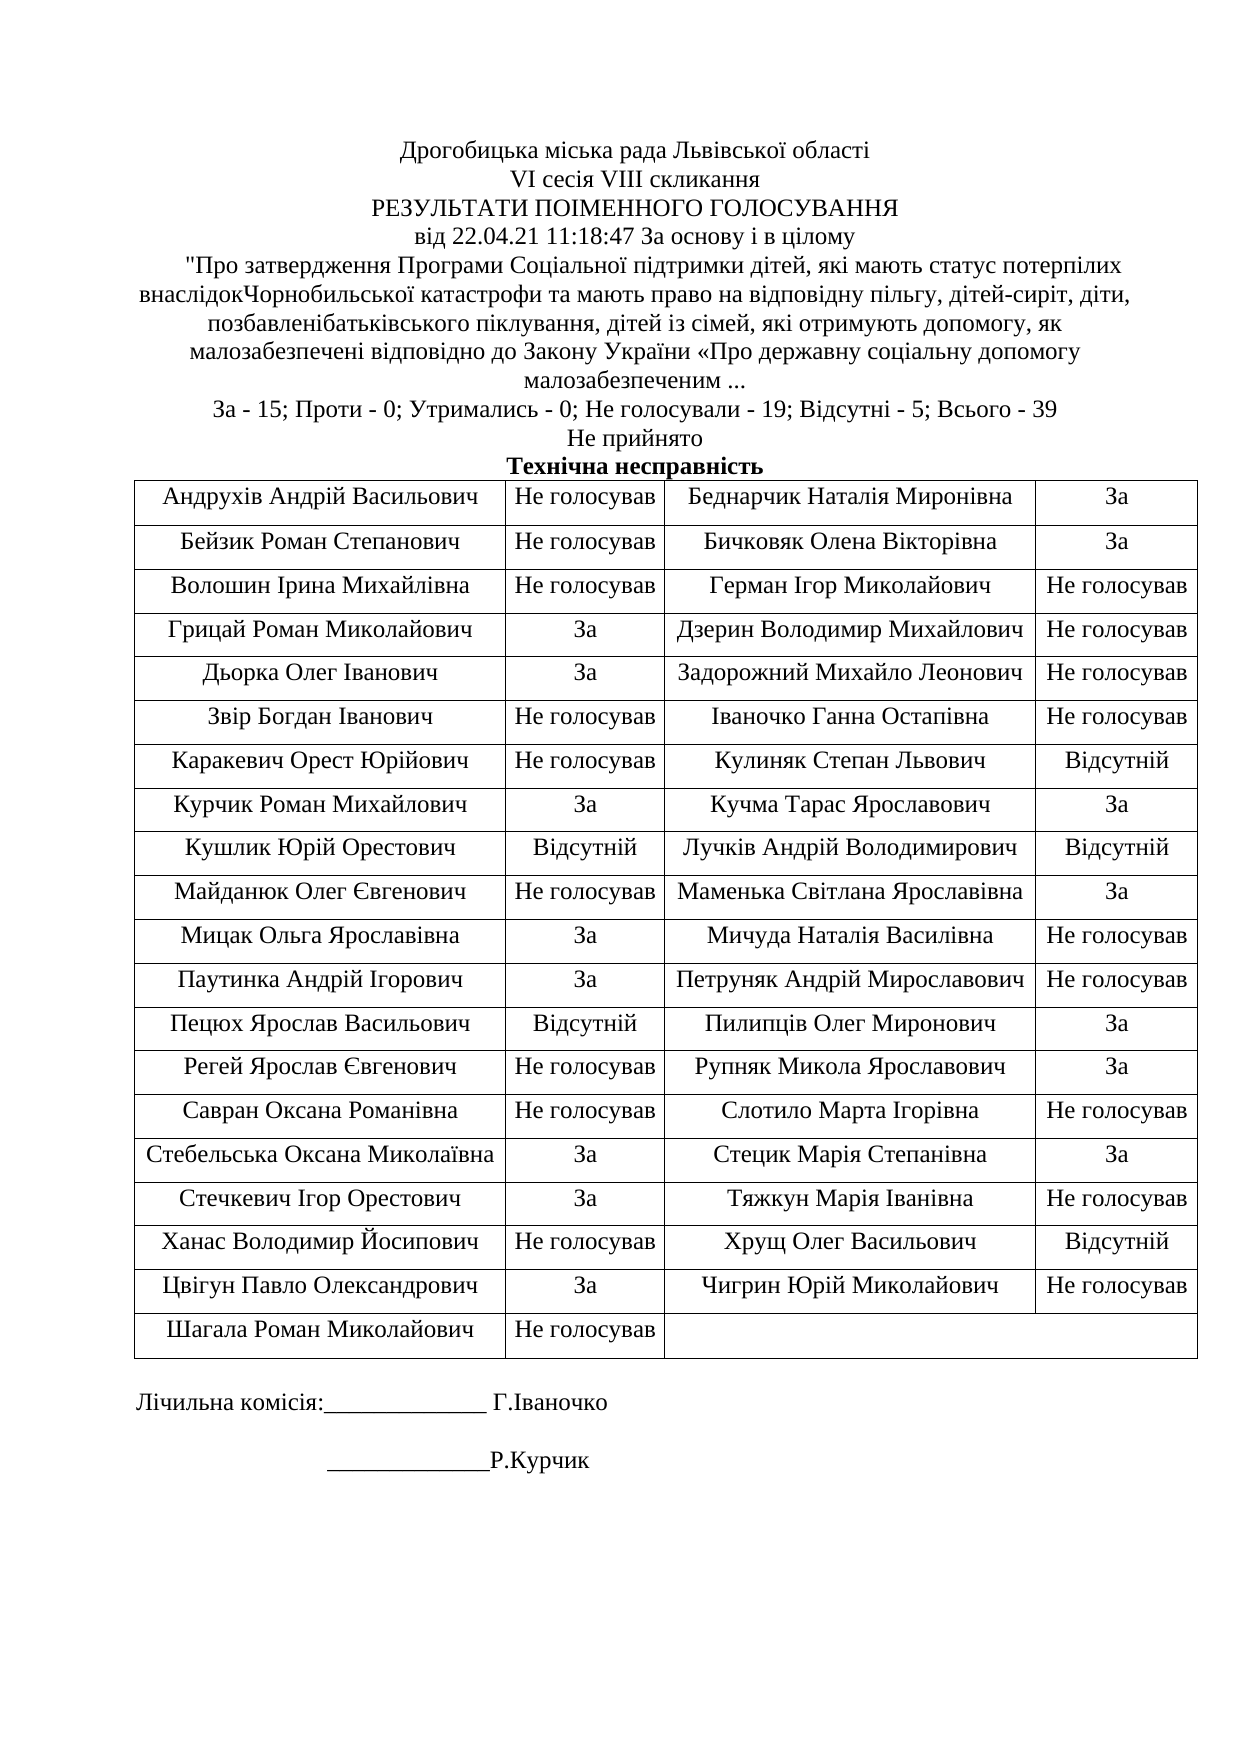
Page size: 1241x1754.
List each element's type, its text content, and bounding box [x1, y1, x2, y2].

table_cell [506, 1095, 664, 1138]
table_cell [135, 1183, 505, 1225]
text РЕЗУЛЬТАТИ ПОІМЕННОГО ГОЛОСУВАННЯ [136, 193, 1134, 221]
text від 22.04.21 11:18:47 За основу і в цілому [136, 221, 1134, 250]
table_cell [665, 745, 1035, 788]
text Дрогобицька міська рада Львівської області [136, 135, 1134, 164]
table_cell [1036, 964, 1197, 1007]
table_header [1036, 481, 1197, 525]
text VI сесія VIII скликання [136, 164, 1134, 193]
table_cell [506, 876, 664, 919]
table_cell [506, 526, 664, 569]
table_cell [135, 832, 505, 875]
text Не прийнято [136, 423, 1134, 451]
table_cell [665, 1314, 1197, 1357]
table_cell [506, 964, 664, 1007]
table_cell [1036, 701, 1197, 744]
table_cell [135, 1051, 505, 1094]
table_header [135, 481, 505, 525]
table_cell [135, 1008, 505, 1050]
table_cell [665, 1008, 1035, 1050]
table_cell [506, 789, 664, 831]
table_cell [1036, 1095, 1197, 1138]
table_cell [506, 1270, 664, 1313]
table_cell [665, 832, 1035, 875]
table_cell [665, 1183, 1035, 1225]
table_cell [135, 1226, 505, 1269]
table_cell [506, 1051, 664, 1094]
text Технічна несправність [136, 451, 1134, 480]
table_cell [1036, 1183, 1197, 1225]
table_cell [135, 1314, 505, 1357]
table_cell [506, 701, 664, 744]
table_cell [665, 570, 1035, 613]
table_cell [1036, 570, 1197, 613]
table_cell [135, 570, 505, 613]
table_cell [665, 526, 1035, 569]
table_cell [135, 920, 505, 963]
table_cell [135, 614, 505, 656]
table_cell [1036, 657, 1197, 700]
text "Про затвердження Програми Соціальної підтримки дітей, які мають статус потерпілих внаслідокЧорнобильської катастрофи та мають право на відповідну пільгу, дітей-сиріт, діти, позбавленібатьківського піклування, дітей із сімей, які отримують допомогу, як малозабезпечені відповідно до Закону України «Про державну соціальну допомогу малозабезпеченим ... [136, 250, 1134, 394]
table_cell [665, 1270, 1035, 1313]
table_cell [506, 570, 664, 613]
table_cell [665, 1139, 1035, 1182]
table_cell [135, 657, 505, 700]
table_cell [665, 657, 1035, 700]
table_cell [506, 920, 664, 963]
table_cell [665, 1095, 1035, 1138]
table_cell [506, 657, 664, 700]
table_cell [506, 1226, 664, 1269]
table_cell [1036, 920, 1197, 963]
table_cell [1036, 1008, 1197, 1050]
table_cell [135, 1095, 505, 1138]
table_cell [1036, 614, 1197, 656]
text _____________Р.Курчик [136, 1445, 1134, 1473]
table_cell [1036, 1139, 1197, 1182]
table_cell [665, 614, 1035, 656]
text За - 15; Проти - 0; Утримались - 0; Не голосували - 19; Відсутні - 5; Всього - 39 [136, 394, 1134, 423]
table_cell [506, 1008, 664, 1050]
text Лічильна комісія:_____________ Г.Іваночко [136, 1387, 1134, 1416]
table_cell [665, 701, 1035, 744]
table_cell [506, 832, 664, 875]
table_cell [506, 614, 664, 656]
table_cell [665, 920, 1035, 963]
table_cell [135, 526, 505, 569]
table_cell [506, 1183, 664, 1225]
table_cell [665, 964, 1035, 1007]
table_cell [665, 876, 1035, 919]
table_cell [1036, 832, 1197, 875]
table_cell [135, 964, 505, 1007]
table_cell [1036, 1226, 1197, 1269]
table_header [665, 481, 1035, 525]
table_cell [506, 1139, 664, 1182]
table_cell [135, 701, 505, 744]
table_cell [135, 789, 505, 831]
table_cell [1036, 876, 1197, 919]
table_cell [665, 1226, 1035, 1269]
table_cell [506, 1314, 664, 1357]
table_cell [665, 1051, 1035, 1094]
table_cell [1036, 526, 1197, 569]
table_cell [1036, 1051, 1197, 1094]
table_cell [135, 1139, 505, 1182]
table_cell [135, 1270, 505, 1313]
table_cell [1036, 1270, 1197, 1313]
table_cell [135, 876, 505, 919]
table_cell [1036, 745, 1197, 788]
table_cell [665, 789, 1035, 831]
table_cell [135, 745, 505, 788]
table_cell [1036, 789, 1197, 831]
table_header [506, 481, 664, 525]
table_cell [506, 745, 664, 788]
